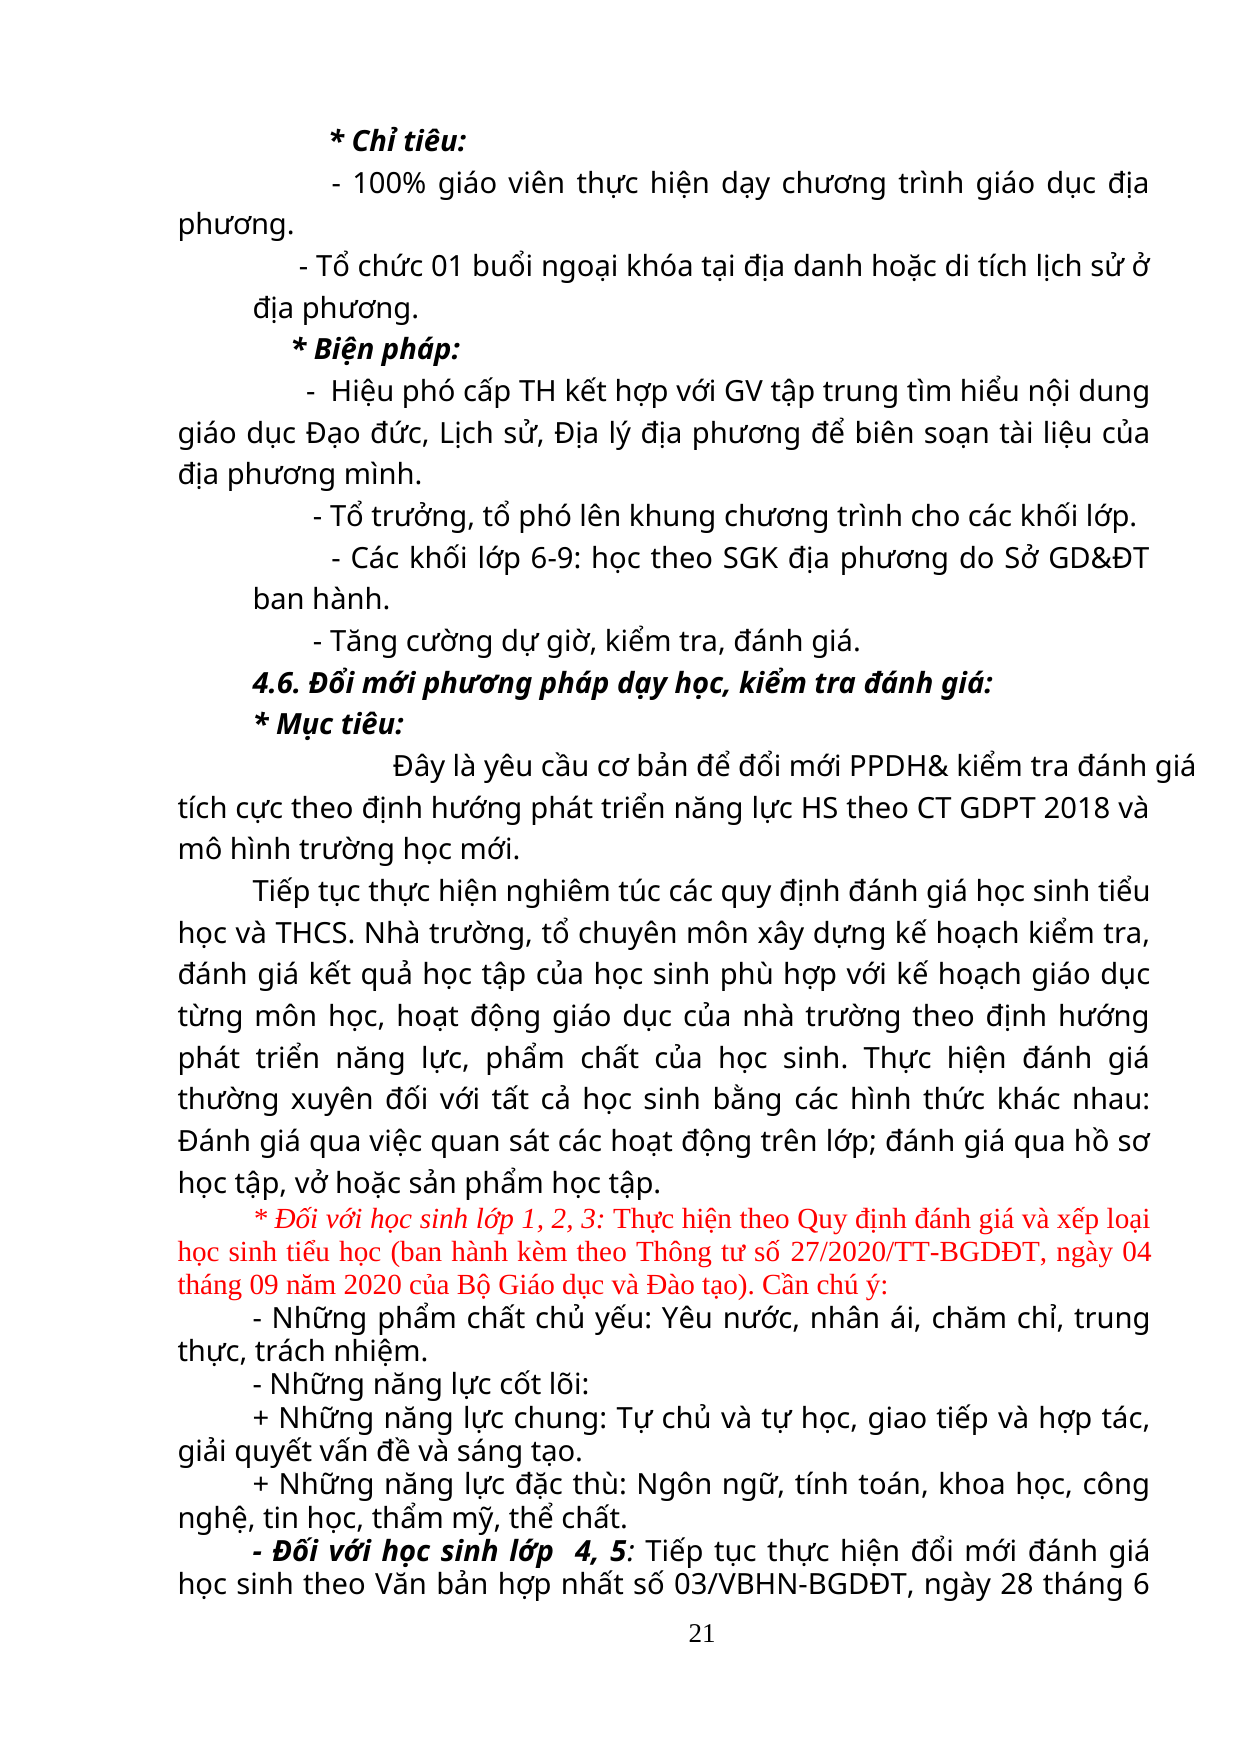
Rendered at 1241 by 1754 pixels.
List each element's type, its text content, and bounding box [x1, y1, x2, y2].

text - Tăng cường dự giờ, kiểm tra, đánh giá. [177, 618, 1152, 660]
text - Tổ chức 01 buổi ngoại khóa tại địa danh hoặc di tích lịch sử ở địa phương. [252, 243, 1152, 326]
text - Những phẩm chất chủ yếu: Yêu nước, nhân ái, chăm chỉ, trung thực, trách nhiệm. [177, 1301, 1152, 1368]
text * Đối với học sinh lớp 1, 2, 3: Thực hiện theo Quy định đánh giá và xếp loại học sinh tiểu học (ban hành kèm theo Thông tư số 27/2020/TT-BGDĐT, ngày 04 tháng 09 năm 2020 của Bộ Giáo dục và Đào tạo). Cần chú ý: [177, 1201, 1152, 1301]
text * Chỉ tiêu: [177, 118, 1152, 160]
text + Những năng lực đặc thù: Ngôn ngữ, tính toán, khoa học, công nghệ, tin học, thẩm mỹ, thể chất. [177, 1468, 1152, 1535]
text 4.6. Đổi mới phương pháp dạy học, kiểm tra đánh giá: [177, 660, 1152, 701]
text Tiếp tục thực hiện nghiêm túc các quy định đánh giá học sinh tiểu học và THCS. Nhà trường, tổ chuyên môn xây dựng kế hoạch kiểm tra, đánh giá kết quả học tập của học sinh phù hợp với kế hoạch giáo dục từng môn học, hoạt động giáo dục của nhà trường theo định hướng phát triển năng lực, phẩm chất của học sinh. Thực hiện đánh giá thường xuyên đối với tất cả học sinh bằng các hình thức khác nhau: Đánh giá qua việc quan sát các hoạt động trên lớp; đánh giá qua hồ sơ học tập, vở hoặc sản phẩm học tập. [177, 868, 1152, 1201]
text + Những năng lực chung: Tự chủ và tự học, giao tiếp và hợp tác, giải quyết vấn đề và sáng tạo. [177, 1401, 1152, 1468]
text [177, 1535, 1152, 1601]
text * Mục tiêu: [177, 701, 1152, 743]
text * Biện pháp: [177, 326, 1152, 368]
text - Hiệu phó cấp TH kết hợp với GV tập trung tìm hiểu nội dung giáo dục Đạo đức, Lịch sử, Địa lý địa phương để biên soạn tài liệu của địa phương mình. [177, 368, 1152, 493]
list Đây là yêu cầu cơ bản để đổi mới PPDH& kiểm tra đánh giá tích cực theo định hướng phát triển năng lực HS theo CT GDPT 2018 và mô hình trường học mới. [177, 743, 1152, 868]
text - Các khối lớp 6-9: học theo SGK địa phương do Sở GD&ĐT ban hành. [252, 535, 1152, 618]
text - 100% giáo viên thực hiện dạy chương trình giáo dục địa phương. [177, 160, 1152, 243]
text - Tổ trưởng, tổ phó lên khung chương trình cho các khối lớp. [177, 493, 1152, 535]
text - Những năng lực cốt lõi: [177, 1368, 1152, 1401]
